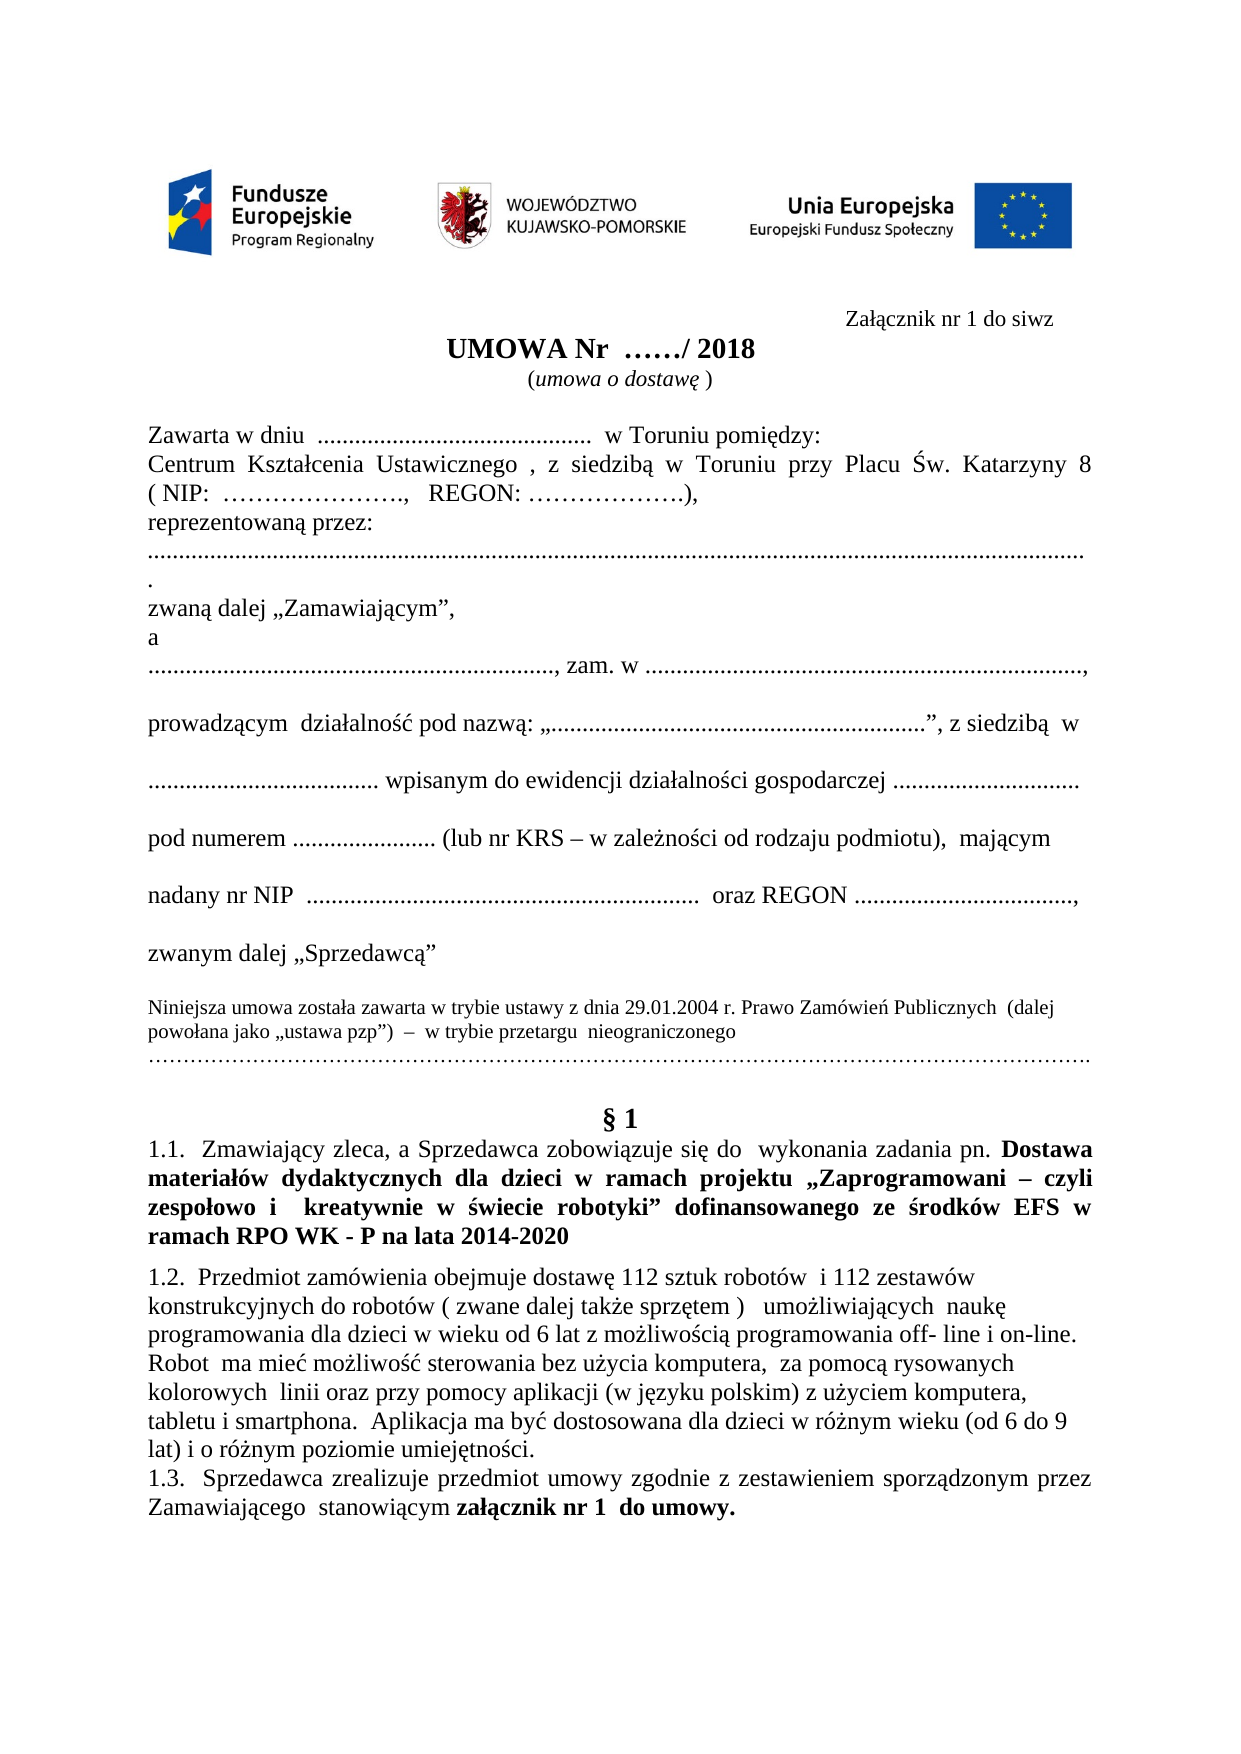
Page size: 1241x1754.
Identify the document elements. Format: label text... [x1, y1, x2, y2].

text a [148, 622, 1093, 650]
text 1.1. Zmawiający zleca, a Sprzedawca zobowiązuje się do wykonania zadania pn. Dostawa materiałów dydaktycznych dla dzieci w ramach projektu „Zaprogramowani – czyli zespołowo i kreatywnie w świecie robotyki” dofinansowanego ze środków EFS w ramach RPO WK - P na lata 2014-2020 [148, 1134, 1093, 1249]
text ..................................... wpisanym do ewidencji działalności gospodarczej .............................. [148, 765, 1093, 794]
text Niniejsza umowa została zawarta w trybie ustawy z dnia 29.01.2004 r. Prawo Zamówień Publicznych (dalej powołana jako „ustawa pzp”) – w trybie przetargu nieograniczonego ………………………………………………………………………………………………………………………. [148, 995, 1093, 1067]
title UMOWA Nr ……/ 2018 [148, 332, 1054, 365]
text ................................................................., zam. w ......................................................................, [148, 650, 1093, 679]
text Zawarta w dniu ............................................ w Toruniu pomiędzy: [148, 420, 1093, 449]
title Załącznik nr 1 do siwz [148, 305, 1054, 332]
text zwaną dalej „Zamawiającym”, [148, 593, 1093, 622]
text § 1 [148, 1101, 1093, 1134]
picture [147, 147, 1093, 277]
text 1.3. Sprzedawca zrealizuje przedmiot umowy zgodnie z zestawieniem sporządzonym przez Zamawiającego stanowiącym załącznik nr 1 do umowy. [148, 1463, 1093, 1521]
text 1.2. Przedmiot zamówienia obejmuje dostawę 112 sztuk robotów i 112 zestawów konstrukcyjnych do robotów ( zwane dalej także sprzętem ) umożliwiających naukę programowania dla dzieci w wieku od 6 lat z możliwością programowania off- line i on-line. Robot ma mieć możliwość sterowania bez użycia komputera, za pomocą rysowanych kolorowych linii oraz przy pomocy aplikacji (w języku polskim) z użyciem komputera, tabletu i smartphona. Aplikacja ma być dostosowana dla dzieci w różnym wieku (od 6 do 9 lat) i o różnym poziomie umiejętności. [148, 1262, 1093, 1463]
subtitle ....................................................................................................................................................... [148, 535, 1093, 593]
text prowadzącym działalność pod nazwą: „............................................................”, z siedzibą w [148, 708, 1093, 737]
text zwanym dalej „Sprzedawcą” [148, 938, 1093, 967]
text reprezentowaną przez: [148, 507, 1093, 535]
text pod numerem ....................... (lub nr KRS – w zależności od rodzaju podmiotu), mającym [148, 823, 1093, 852]
text (umowa o dostawę ) [148, 365, 1093, 392]
text Centrum Kształcenia Ustawicznego , z siedzibą w Toruniu przy Placu Św. Katarzyny 8 ( NIP: …………………., REGON: ……………….), [148, 449, 1093, 507]
text nadany nr NIP ............................................................... oraz REGON ..................................., [148, 880, 1093, 909]
